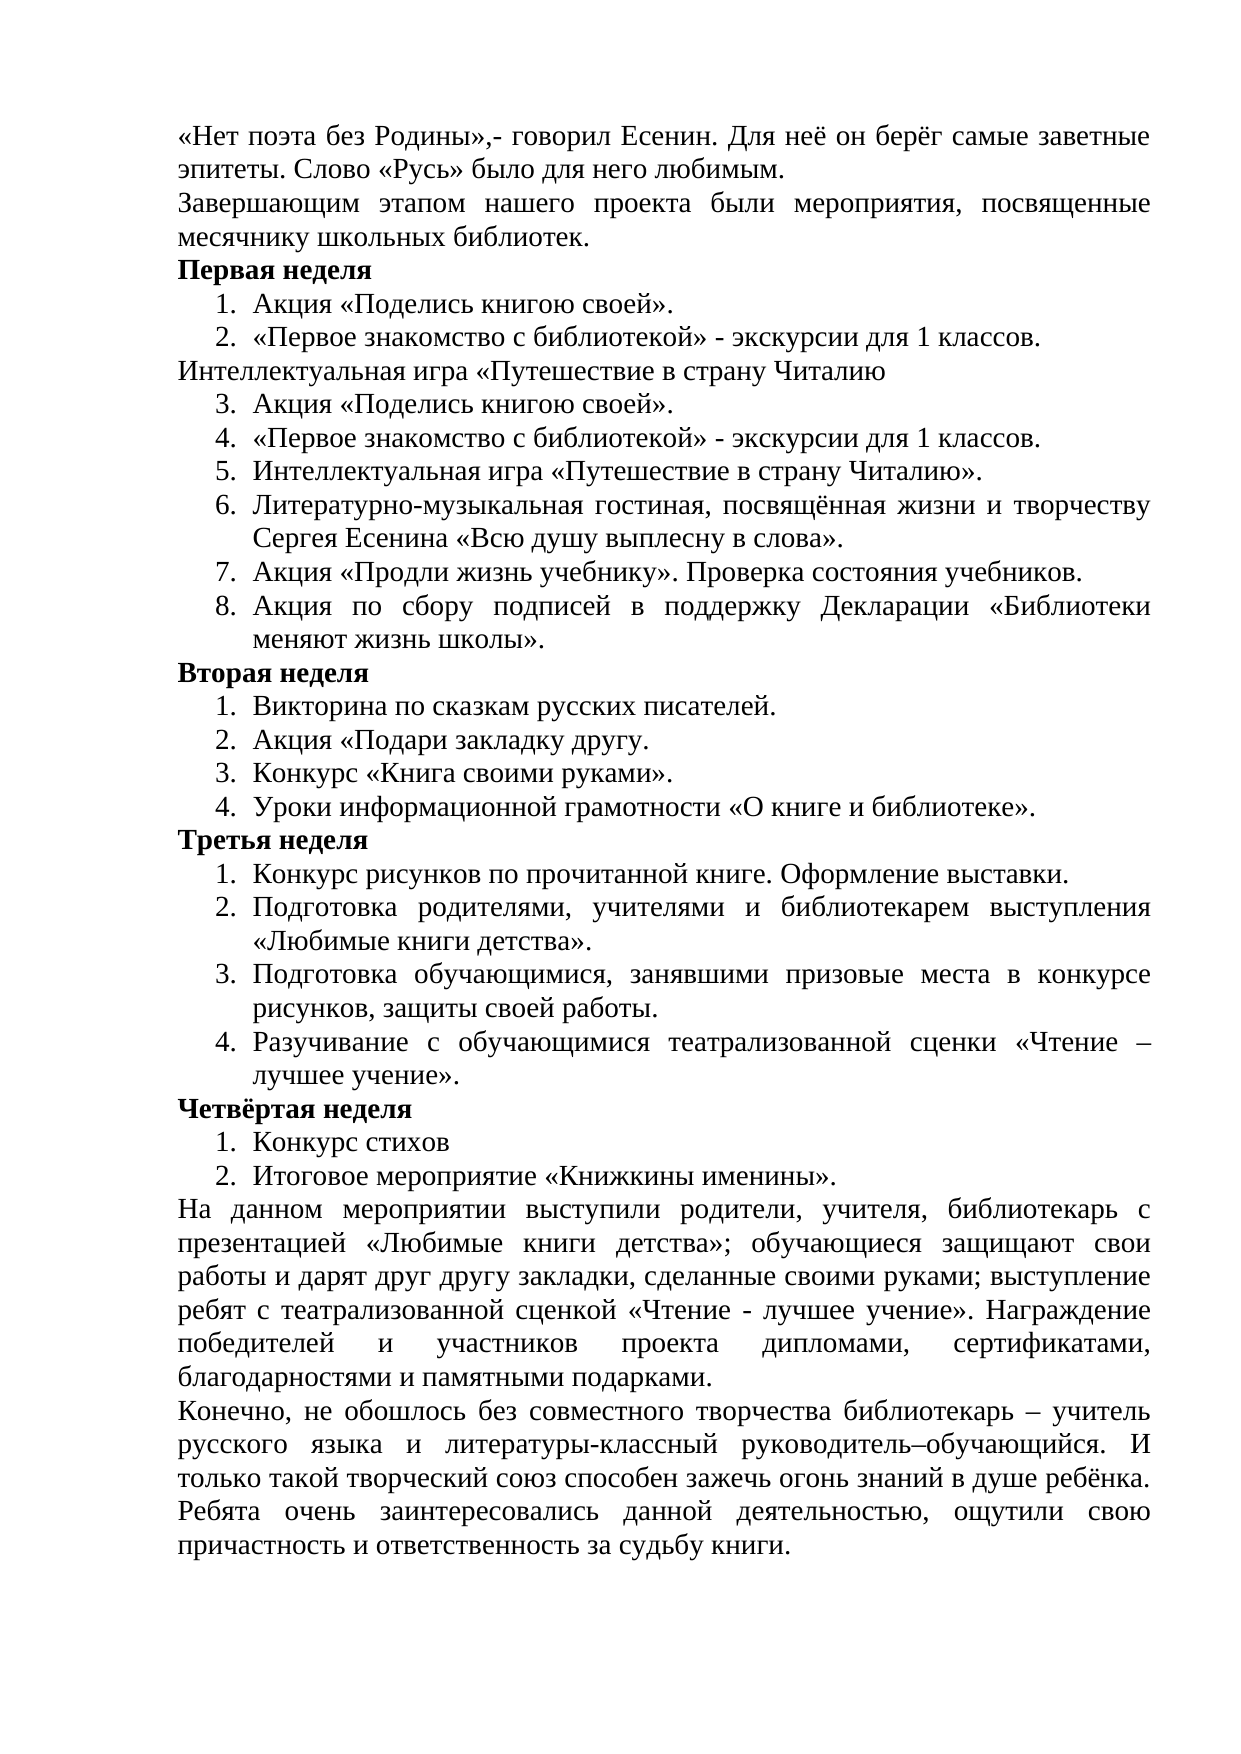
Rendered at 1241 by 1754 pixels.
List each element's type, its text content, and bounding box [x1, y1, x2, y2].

list Акция «Поделись книгою своей». [215, 386, 1152, 420]
list Итоговое мероприятие «Книжкины именины». [215, 1158, 1152, 1191]
list Разучивание с обучающимися театрализованной сценки «Чтение – лучшее учение». [215, 1024, 1152, 1091]
list Акция по сбору подписей в поддержку Декларации «Библиотеки меняют жизнь школы». [215, 588, 1152, 655]
text Третья неделя [177, 822, 1152, 856]
list Акция «Продли жизнь учебнику». Проверка состояния учебников. [215, 554, 1152, 588]
text Завершающим этапом нашего проекта были мероприятия, посвященные месячнику школьных библиотек. [177, 185, 1152, 252]
list Акция «Поделись книгою своей». [215, 286, 1152, 319]
text Вторая неделя [177, 655, 1152, 688]
list Конкурс стихов [215, 1124, 1152, 1158]
list Интеллектуальная игра «Путешествие в страну Читалию». [215, 453, 1152, 487]
list Подготовка родителями, учителями и библиотекарем выступления «Любимые книги детства». [215, 889, 1152, 957]
list Викторина по сказкам русских писателей. [215, 688, 1152, 722]
list Акция «Подари закладку другу. [215, 722, 1152, 755]
text Первая неделя [177, 252, 1152, 286]
list Конкурс рисунков по прочитанной книге. Оформление выставки. [215, 856, 1152, 889]
list Конкурс «Книга своими руками». [215, 755, 1152, 789]
text На данном мероприятии выступили родители, учителя, библиотекарь с презентацией «Любимые книги детства»; обучающиеся защищают свои работы и дарят друг другу закладки, сделанные своими руками; выступление ребят с театрализованной сценкой «Чтение - лучшее учение». Награждение победителей и участников проекта дипломами, сертификатами, благодарностями и памятными подарками. [177, 1191, 1152, 1393]
list «Первое знакомство с библиотекой» - экскурсии для 1 классов. [215, 420, 1152, 453]
text Конечно, не обошлось без совместного творчества библиотекарь – учитель русского языка и литературы-классный руководитель–обучающийся. И только такой творческий союз способен зажечь огонь знаний в душе ребёнка. Ребята очень заинтересовались данной деятельностью, ощутили свою причастность и ответственность за судьбу книги. [177, 1393, 1152, 1560]
text «Нет поэта без Родины»,- говорил Есенин. Для неё он берёг самые заветные эпитеты. Слово «Русь» было для него любимым. [177, 118, 1152, 185]
list Уроки информационной грамотности «О книге и библиотеке». [215, 789, 1152, 822]
list Литературно-музыкальная гостиная, посвящённая жизни и творчеству Сергея Есенина «Всю душу выплесну в слова». [215, 487, 1152, 554]
text Интеллектуальная игра «Путешествие в страну Читалию [177, 353, 1152, 386]
list Подготовка обучающимися, занявшими призовые места в конкурсе рисунков, защиты своей работы. [215, 957, 1152, 1024]
text Четвёртая неделя [177, 1091, 1152, 1124]
list «Первое знакомство с библиотекой» - экскурсии для 1 классов. [215, 319, 1152, 353]
